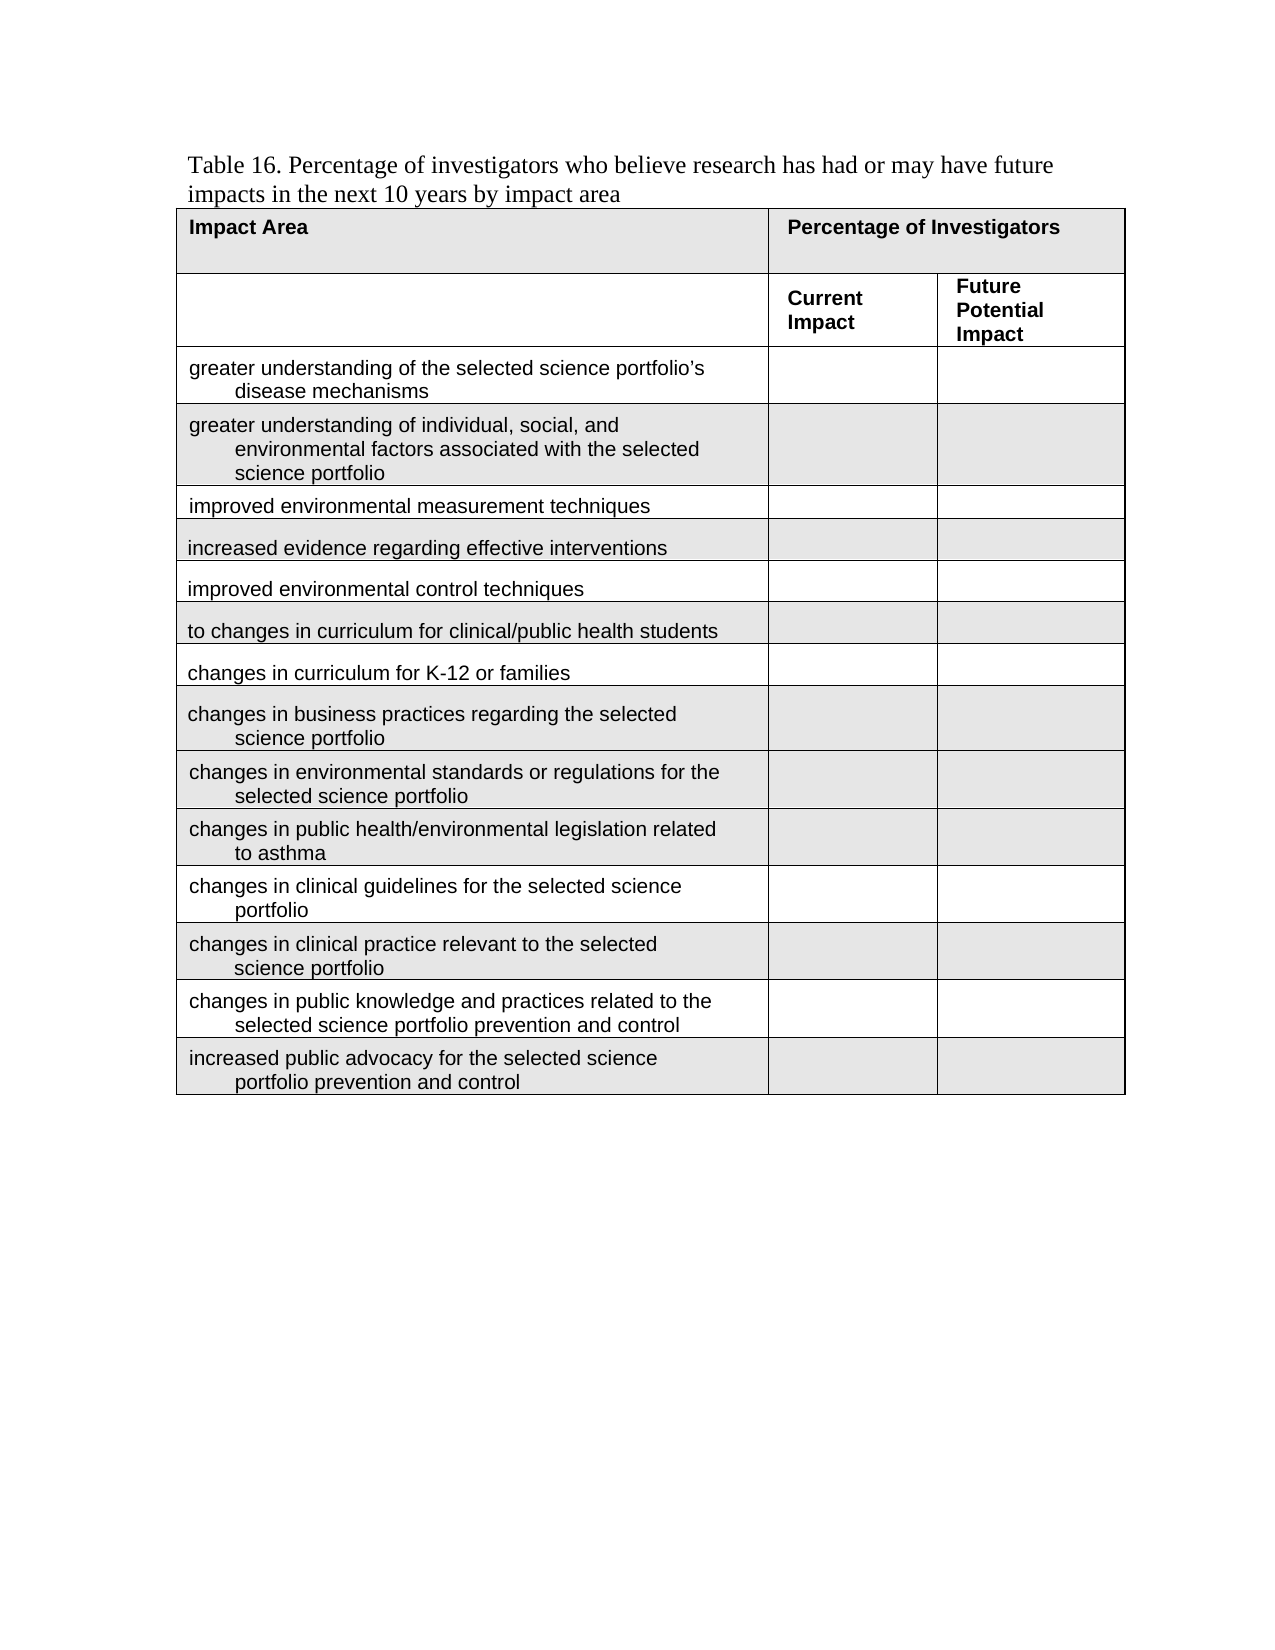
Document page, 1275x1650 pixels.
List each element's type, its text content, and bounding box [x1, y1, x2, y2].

table_cell [938, 404, 1124, 484]
table_cell [938, 561, 1124, 601]
table_cell changes in clinical guidelines for the selected science portfolio [177, 866, 768, 922]
table_cell [769, 1038, 937, 1094]
table_cell increased public advocacy for the selected science portfolio prevention and control [177, 1038, 768, 1094]
table_cell [769, 866, 937, 922]
table_cell [769, 561, 937, 601]
table_cell [769, 404, 937, 484]
table_cell changes in business practices regarding the selected science portfolio [177, 686, 768, 750]
table_cell [938, 809, 1124, 865]
table_cell [769, 486, 937, 518]
table_header Impact Area [177, 209, 768, 273]
table_cell [938, 923, 1124, 979]
table_cell [769, 751, 937, 807]
table_cell [769, 686, 937, 750]
table_header Percentage of Investigators [769, 209, 1124, 273]
table_cell [769, 980, 937, 1037]
table_cell [769, 519, 937, 559]
table_cell Current Impact [769, 274, 937, 346]
table_cell [938, 686, 1124, 750]
table_cell [938, 751, 1124, 807]
table_cell [938, 866, 1124, 922]
table_cell [938, 347, 1124, 403]
text Table 16. Percentage of investigators who believe research has had or may have future impacts in the next 10 years by impact area [187, 150, 1087, 207]
table_cell changes in public health/environmental legislation related to asthma [177, 809, 768, 865]
table_cell [769, 644, 937, 684]
table_cell [769, 923, 937, 979]
table_cell improved environmental measurement techniques [177, 486, 768, 518]
table_cell greater understanding of individual, social, and environmental factors associated with the selected science portfolio [177, 404, 768, 484]
table_cell [769, 602, 937, 643]
table_cell changes in environmental standards or regulations for the selected science portfolio [177, 751, 768, 807]
table_cell changes in curriculum for K-12 or families [177, 644, 768, 684]
table_cell [769, 809, 937, 865]
table_cell Future Potential Impact [938, 274, 1124, 346]
table_cell [938, 644, 1124, 684]
table_cell changes in clinical practice relevant to the selected science portfolio [177, 923, 768, 979]
table_cell [938, 519, 1124, 559]
table_cell increased evidence regarding effective interventions [177, 519, 768, 559]
table_cell greater understanding of the selected science portfolio’s disease mechanisms [177, 347, 768, 403]
table_cell [938, 602, 1124, 643]
table_cell [769, 347, 937, 403]
table_cell [938, 980, 1124, 1037]
table_cell [938, 1038, 1124, 1094]
table_cell to changes in curriculum for clinical/public health students [177, 602, 768, 643]
table_cell changes in public knowledge and practices related to the selected science portfolio prevention and control [177, 980, 768, 1037]
table_cell improved environmental control techniques [177, 561, 768, 601]
table_cell [938, 486, 1124, 518]
table_cell [177, 274, 768, 346]
